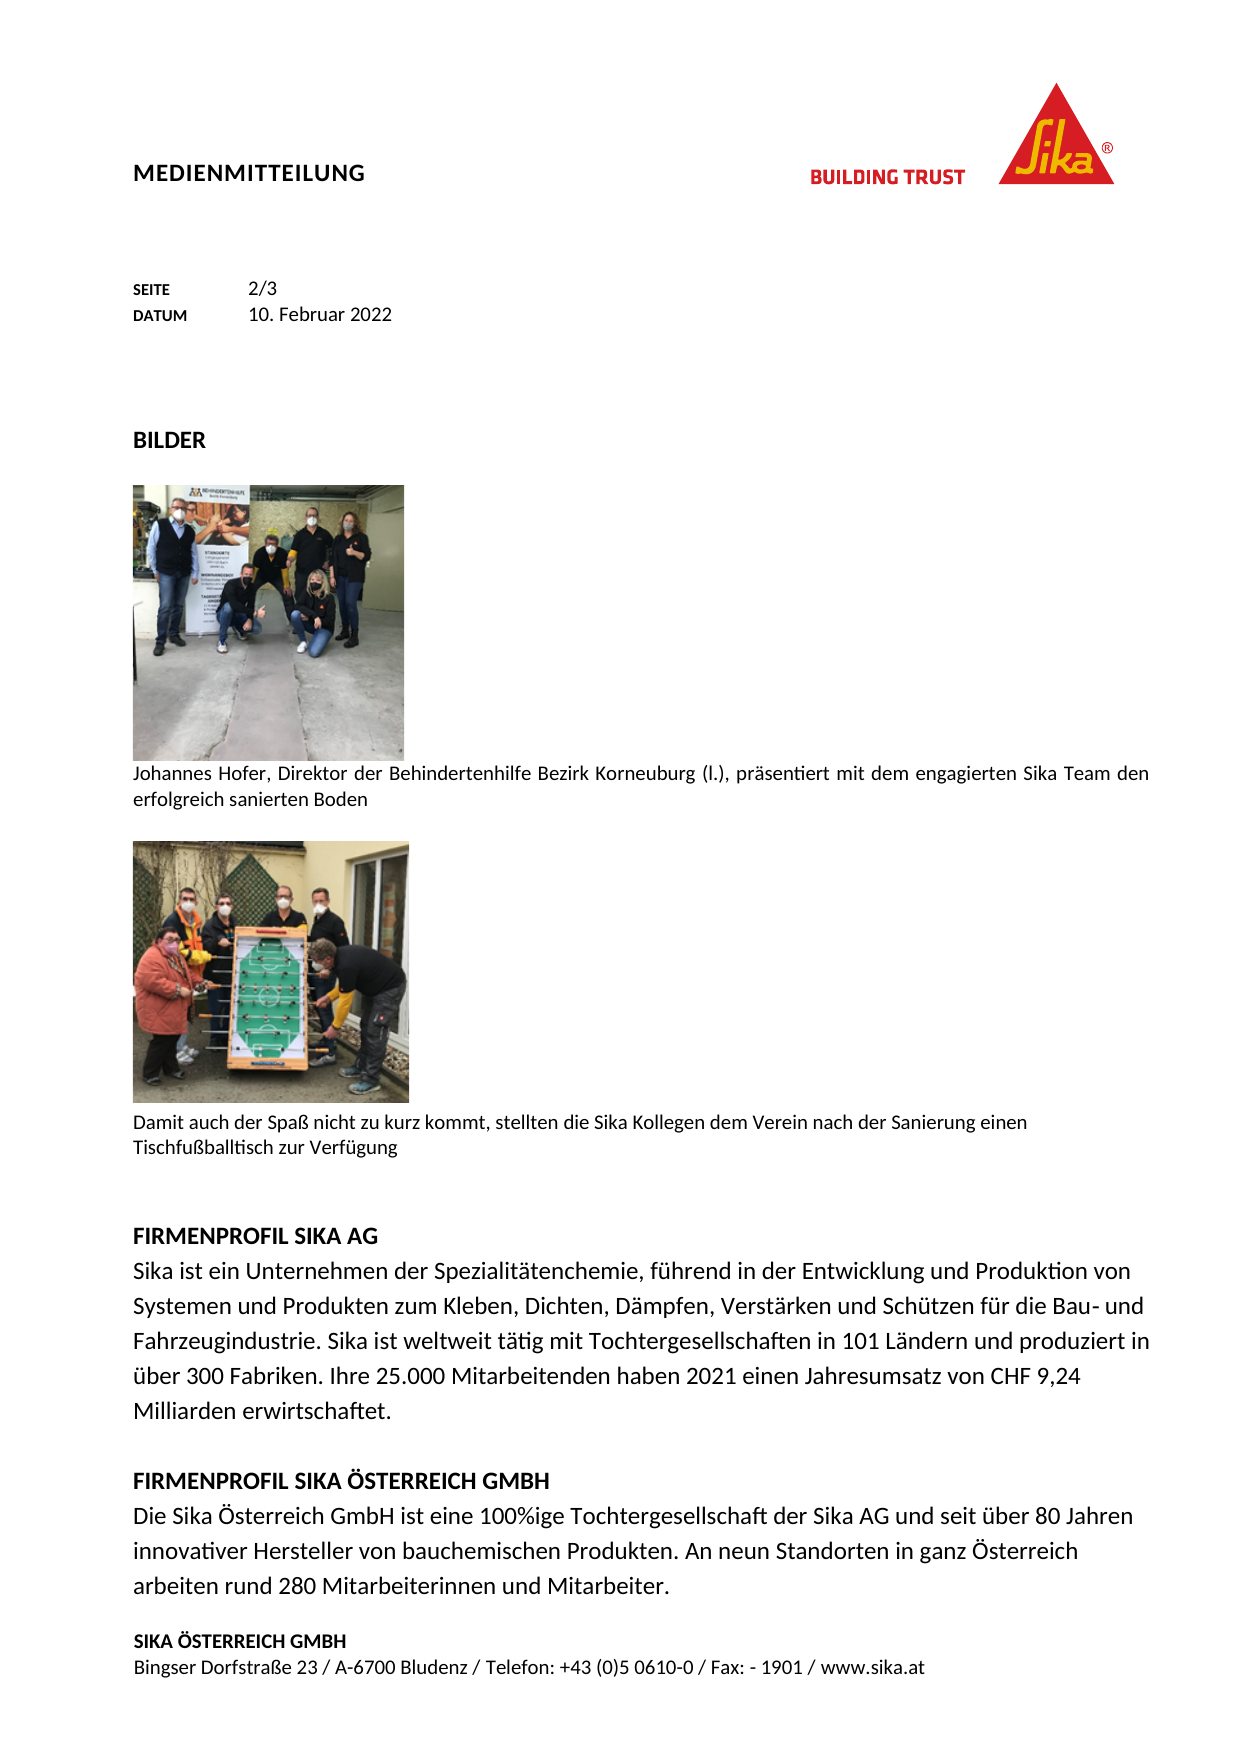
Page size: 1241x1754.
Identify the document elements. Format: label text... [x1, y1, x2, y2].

text Sika ist ein Unternehmen der Spezialitätenchemie, führend in der Entwicklung und Produktion von Systemen und Produkten zum Kleben, Dichten, Dämpfen, Verstärken und Schützen für die Bau‐ und Fahrzeugindustrie. Sika ist weltweit tätig mit Tochtergesellschaften in 101 Ländern und produziert in über 300 Fabriken. Ihre 25.000 Mitarbeitenden haben 2021 einen Jahresumsatz von CHF 9,24 Milliarden erwirtschaftet. [133, 1255, 1152, 1426]
text Die Sika Österreich GmbH ist eine 100%ige Tochtergesellschaft der Sika AG und seit über 80 Jahren innovativer Hersteller von bauchemischen Produkten. An neun Standorten in ganz Österreich arbeiten rund 280 Mitarbeiterinnen und Mitarbeiter. [133, 1500, 1152, 1601]
text Johannes Hofer, Direktor der Behindertenhilfe Bezirk Korneuburg (l.), präsentiert mit dem engagierten Sika Team den erfolgreich sanierten Boden [133, 760, 1152, 811]
picture [132, 841, 410, 1103]
text Damit auch der Spaß nicht zu kurz kommt, stellten die Sika Kollegen dem Verein nach der Sanierung einen Tischfußballtisch zur Verfügung [133, 1109, 1152, 1160]
picture [132, 485, 405, 761]
text Firmenprofil SIKA ÖSTERREICH GMBH [133, 1465, 1152, 1496]
text Firmenprofil SIKA AG [133, 1220, 1152, 1251]
text BILDER [133, 424, 1152, 454]
